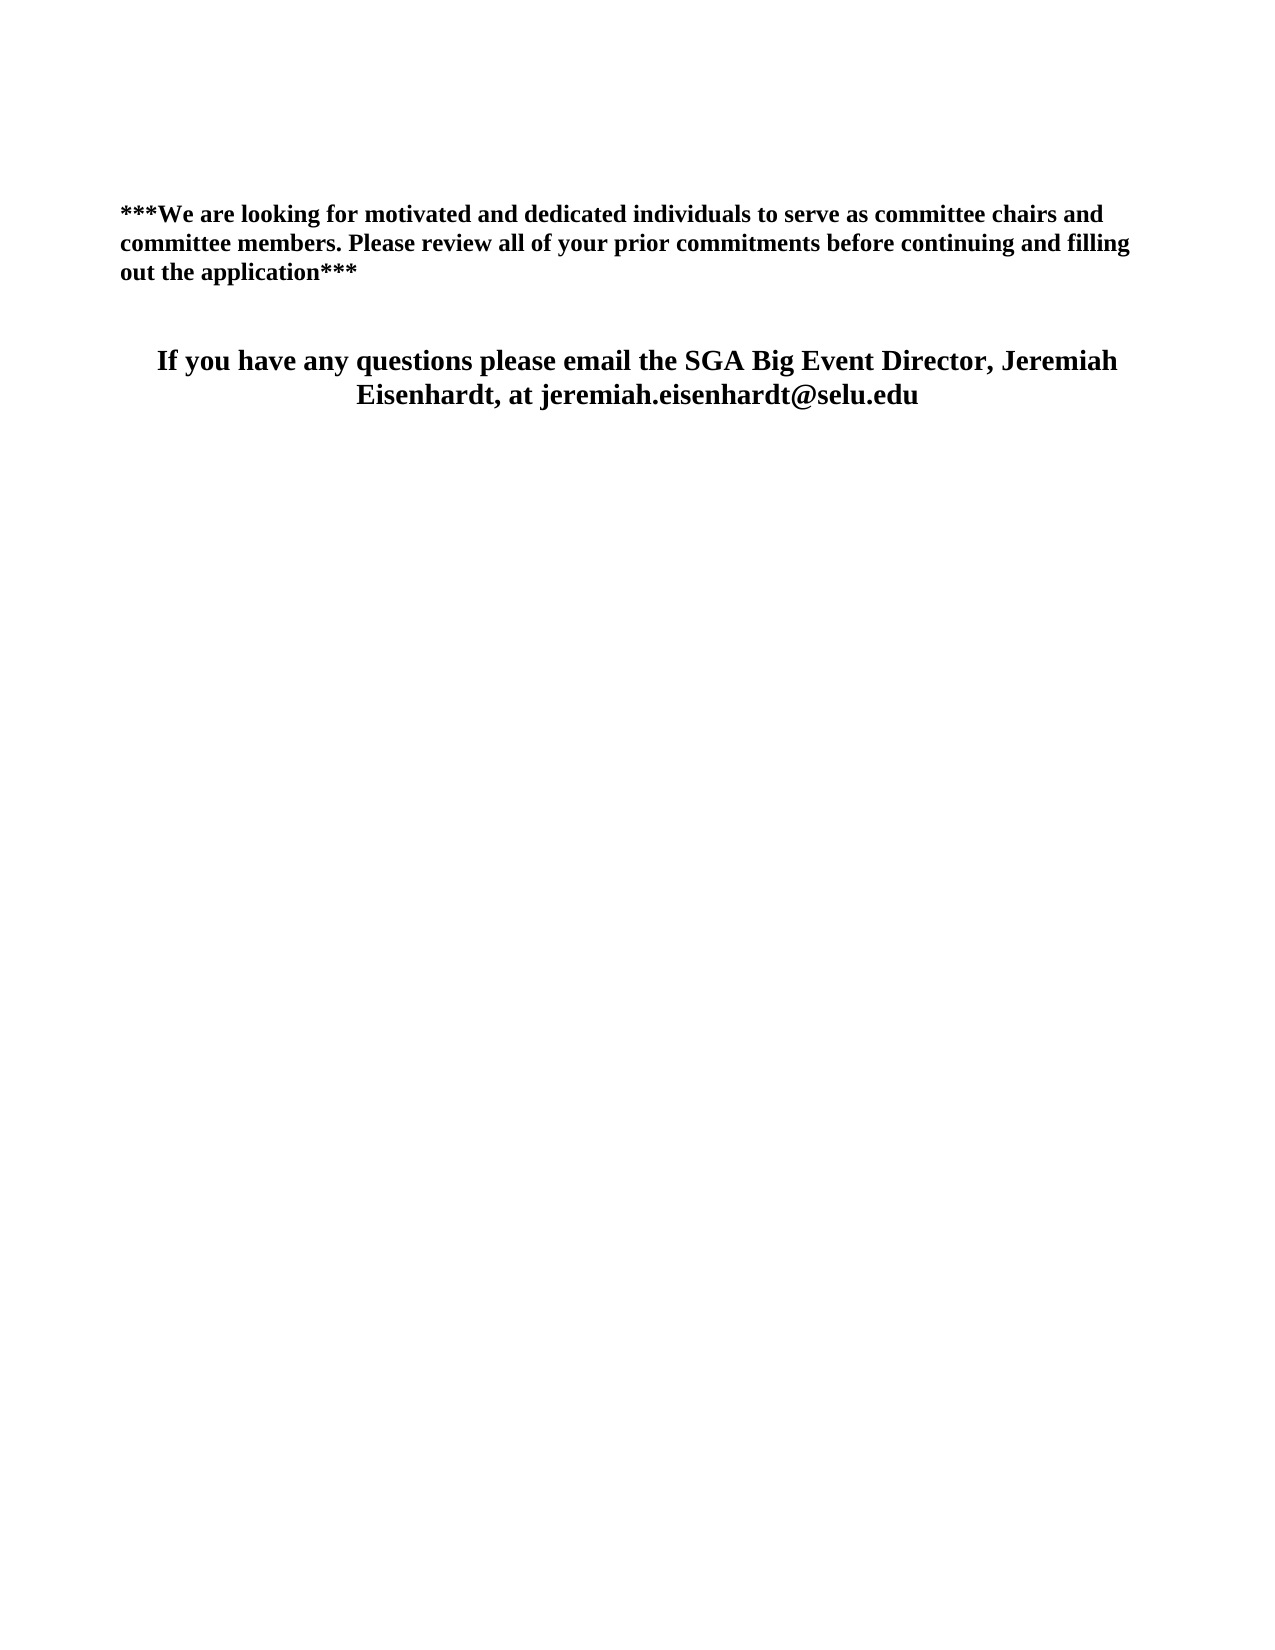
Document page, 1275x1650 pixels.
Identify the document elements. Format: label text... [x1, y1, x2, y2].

text If you have any questions please email the SGA Big Event Director, Jeremiah Eisenhardt, at jeremiah.eisenhardt@selu.edu [120, 343, 1155, 410]
text ***We are looking for motivated and dedicated individuals to serve as committee chairs and committee members. Please review all of your prior commitments before continuing and filling out the application*** [120, 199, 1155, 286]
